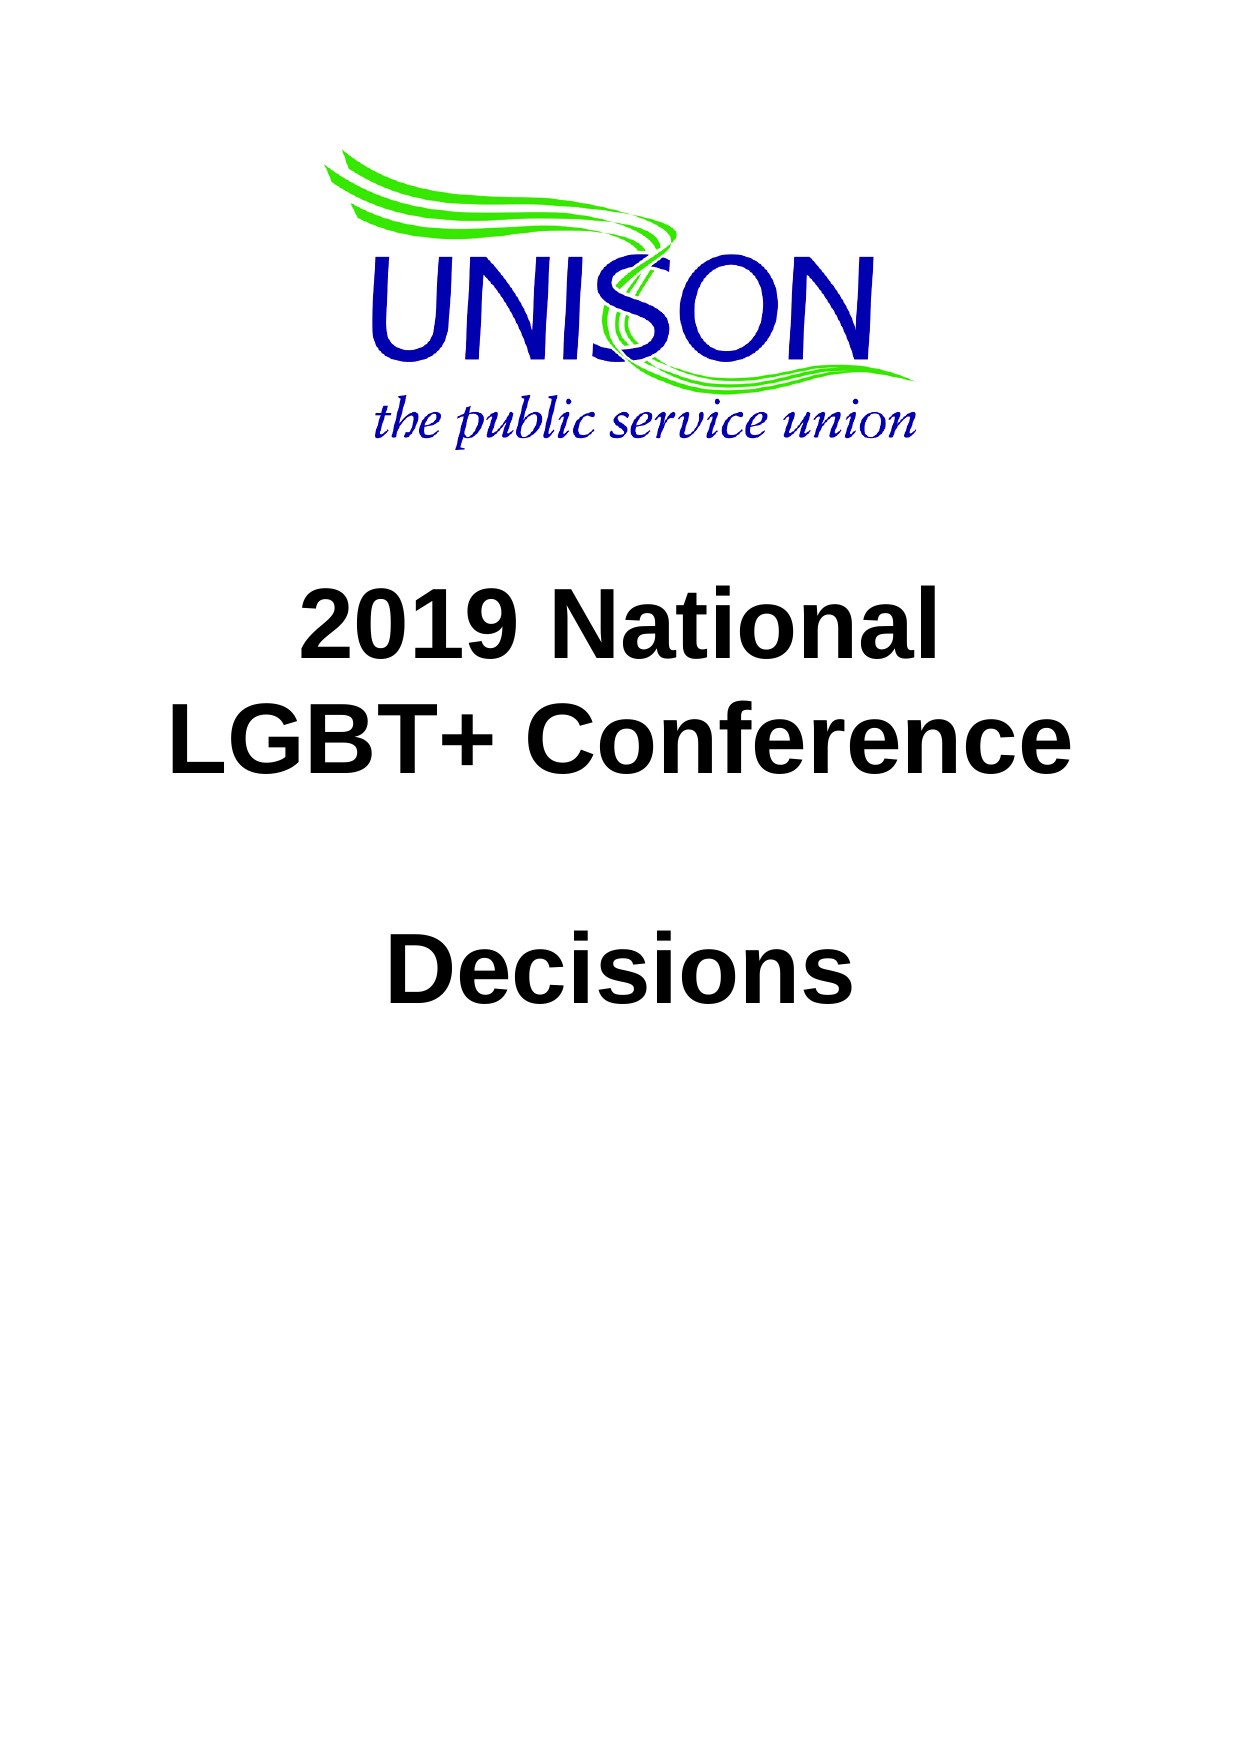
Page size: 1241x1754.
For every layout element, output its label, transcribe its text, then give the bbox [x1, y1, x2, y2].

text 2019 National LGBT+ Conference [150, 565, 1090, 795]
text Decisions [150, 910, 1090, 1025]
picture [324, 149, 916, 450]
